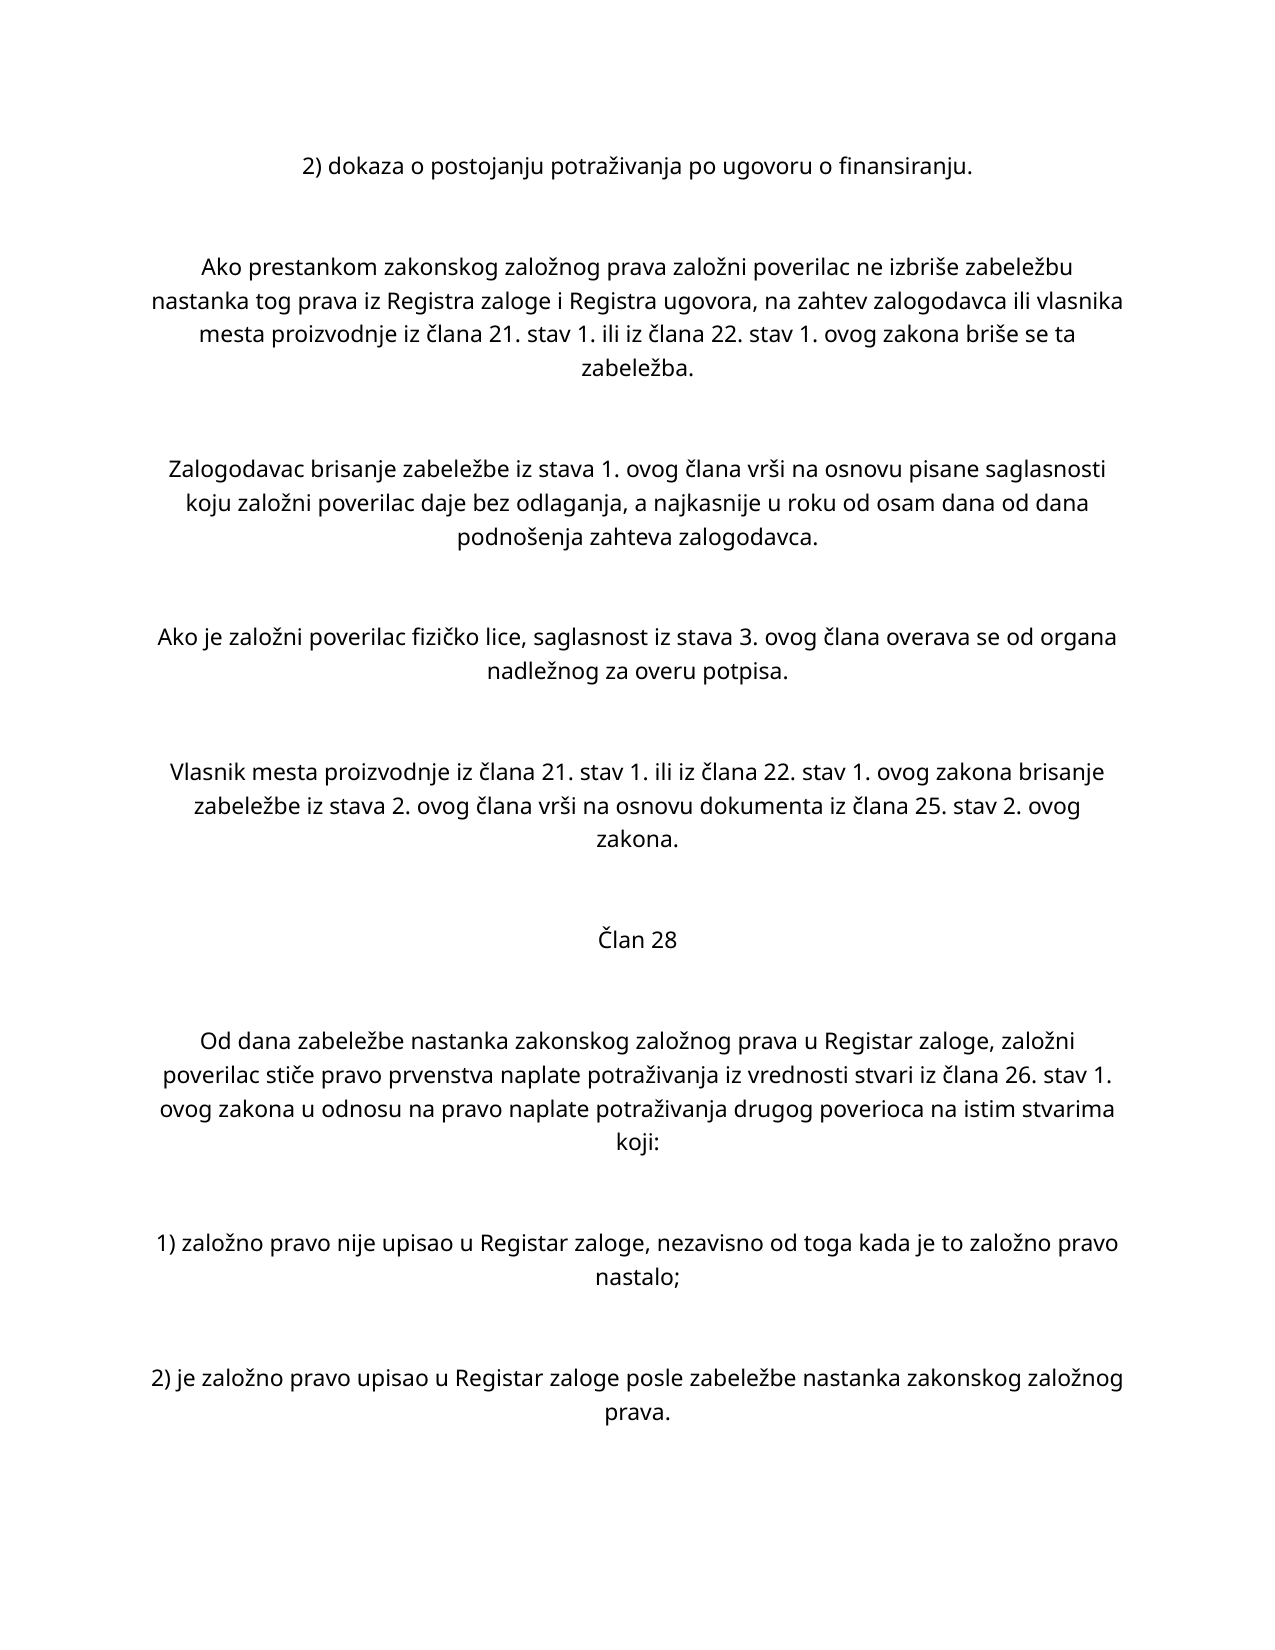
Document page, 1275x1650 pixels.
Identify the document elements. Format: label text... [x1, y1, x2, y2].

text Vlasnik mesta proizvodnje iz člana 21. stav 1. ili iz člana 22. stav 1. ovog zakona brisanje zabeležbe iz stava 2. ovog člana vrši na osnovu dokumenta iz člana 25. stav 2. ovog zakona. [150, 756, 1125, 854]
text Ako je založni poverilac fizičko lice, saglasnost iz stava 3. ovog člana overava se od organa nadležnog za overu potpisa. [150, 621, 1125, 686]
text 2) je založno pravo upisao u Registar zaloge posle zabeležbe nastanka zakonskog založnog prava. [150, 1362, 1125, 1427]
text 1) založno pravo nije upisao u Registar zaloge, nezavisno od toga kada je to založno pravo nastalo; [150, 1227, 1125, 1292]
text Od dana zabeležbe nastanka zakonskog založnog prava u Registar zaloge, založni poverilac stiče pravo prvenstva naplate potraživanja iz vrednosti stvari iz člana 26. stav 1. ovog zakona u odnosu na pravo naplate potraživanja drugog poverioca na istim stvarima koji: [150, 1025, 1125, 1157]
text Zalogodavac brisanje zabeležbe iz stava 1. ovog člana vrši na osnovu pisane saglasnosti koju založni poverilac daje bez odlaganja, a najkasnije u roku od osam dana od dana podnošenja zahteva zalogodavca. [150, 453, 1125, 552]
text Ako prestankom zakonskog založnog prava založni poverilac ne izbriše zabeležbu nastanka tog prava iz Registra zaloge i Registra ugovora, na zahtev zalogodavca ili vlasnika mesta proizvodnje iz člana 21. stav 1. ili iz člana 22. stav 1. ovog zakona briše se ta zabeležba. [150, 251, 1125, 383]
text 2) dokaza o postojanju potraživanja po ugovoru o finansiranju. [150, 150, 1125, 181]
text Član 28 [150, 924, 1125, 955]
